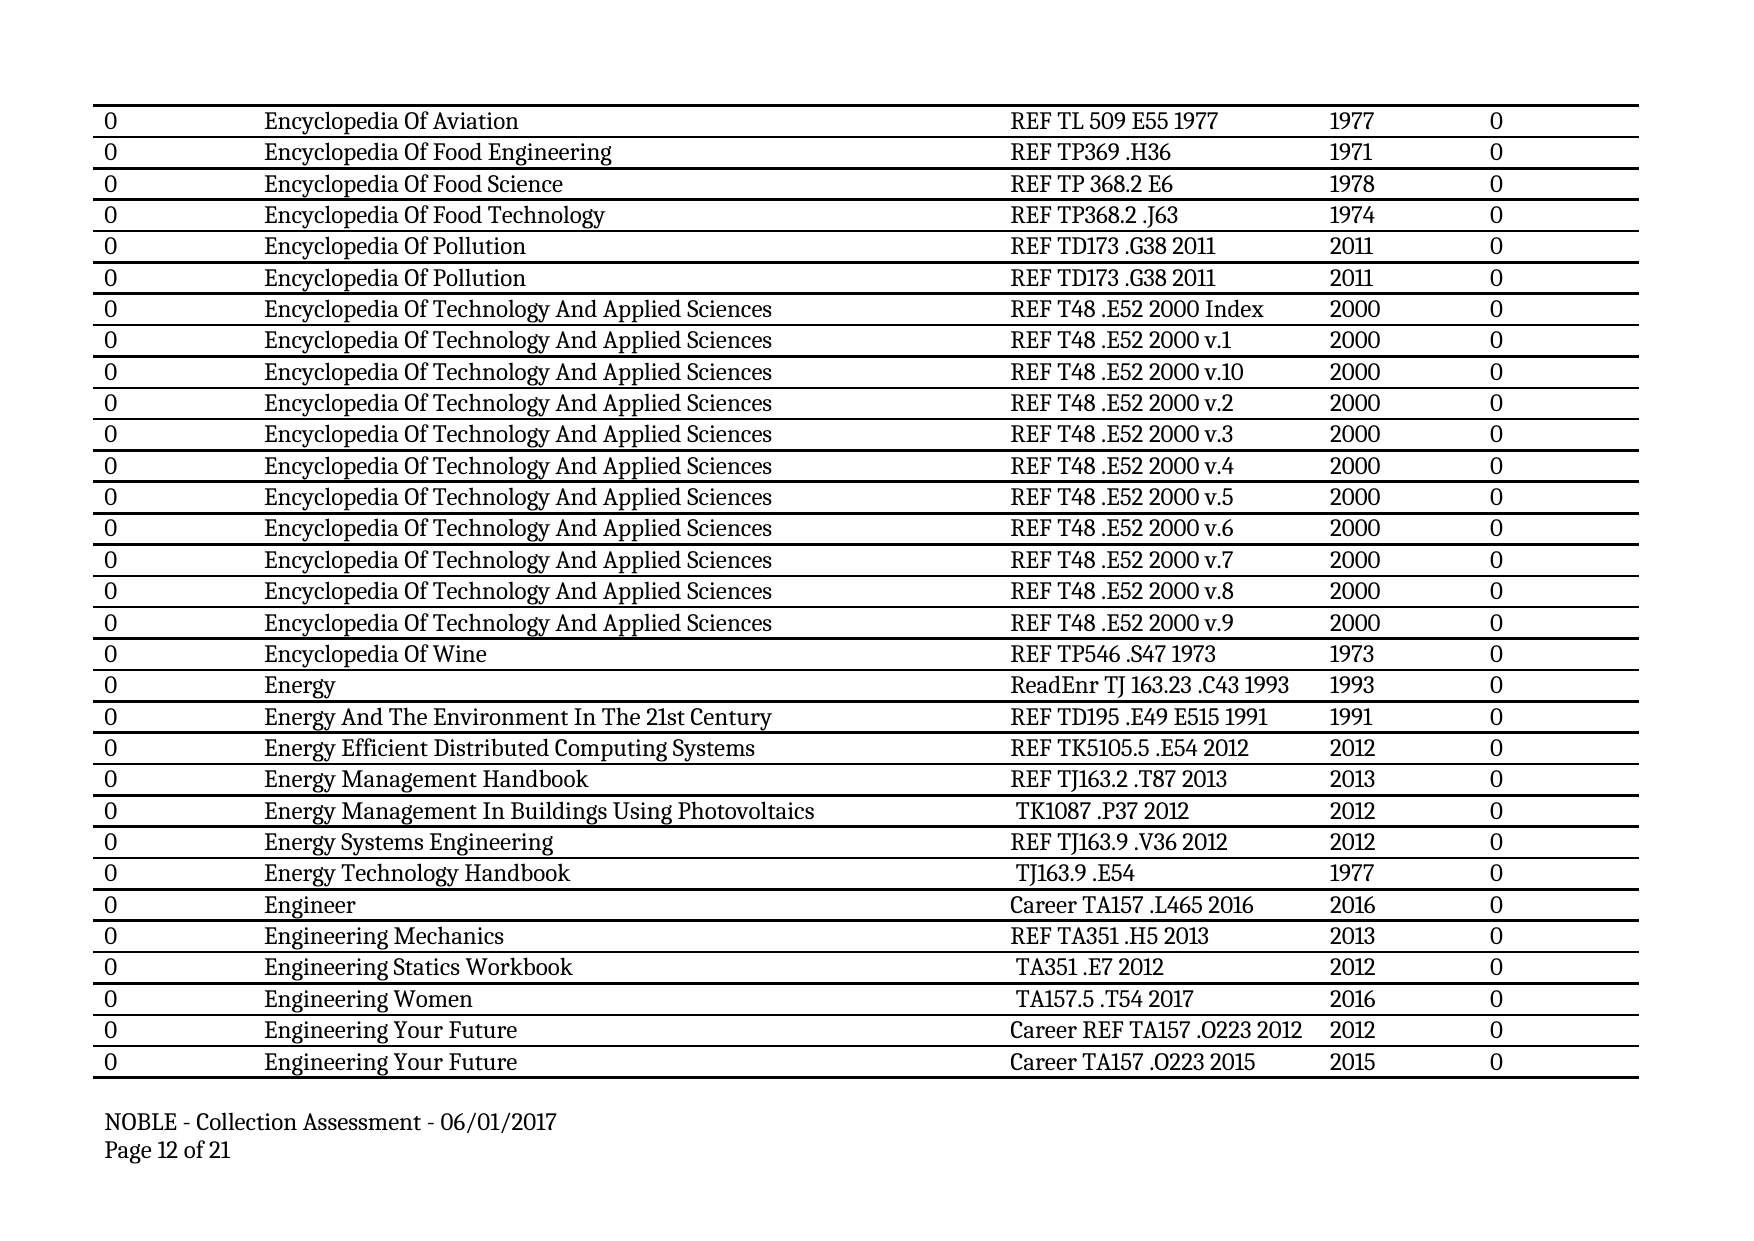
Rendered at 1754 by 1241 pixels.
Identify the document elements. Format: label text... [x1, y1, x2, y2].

table_cell 2000 [1319, 358, 1478, 386]
table_cell REF TD195 .E49 E515 1991 [999, 703, 1319, 731]
table_cell 1993 [1319, 671, 1478, 700]
table_cell 0 [1479, 546, 1638, 574]
table_cell REF T48 .E52 2000 v.10 [999, 358, 1319, 386]
table_cell Energy [253, 671, 999, 700]
table_cell Energy Management In Buildings Using Photovoltaics [253, 797, 999, 825]
table_cell 0 [93, 859, 253, 888]
table_cell 0 [93, 358, 253, 386]
table_cell 2012 [1319, 797, 1478, 825]
table_cell REF TD173 .G38 2011 [999, 264, 1319, 292]
table_cell Encyclopedia Of Pollution [253, 232, 999, 261]
table_cell 0 [1479, 138, 1638, 167]
table_cell Energy Technology Handbook [253, 859, 999, 888]
table_cell Encyclopedia Of Food Engineering [253, 138, 999, 167]
table_cell 0 [1479, 420, 1638, 449]
table_cell 0 [1479, 1016, 1638, 1045]
table_cell 0 [93, 107, 253, 136]
table_cell 0 [1479, 326, 1638, 355]
table_cell 0 [93, 797, 253, 825]
table_cell 0 [93, 703, 253, 731]
table_cell 2016 [1319, 985, 1478, 1013]
table_cell Engineering Women [253, 985, 999, 1013]
table_cell 0 [1479, 797, 1638, 825]
table_cell REF T48 .E52 2000 v.3 [999, 420, 1319, 449]
table_cell 0 [93, 640, 253, 668]
table_cell 0 [93, 546, 253, 574]
table_cell 0 [1479, 985, 1638, 1013]
table_cell 0 [1479, 922, 1638, 951]
table_cell 0 [1479, 859, 1638, 888]
table_cell REF T48 .E52 2000 v.4 [999, 452, 1319, 480]
table_cell 1991 [1319, 703, 1478, 731]
table_cell Engineer [253, 891, 999, 919]
table_cell 0 [1479, 232, 1638, 261]
table_cell 0 [93, 985, 253, 1013]
table_cell Energy And The Environment In The 21st Century [253, 703, 999, 731]
table_cell 2000 [1319, 389, 1478, 418]
table_cell 0 [1479, 170, 1638, 198]
table_cell 0 [93, 953, 253, 982]
table_cell REF T48 .E52 2000 v.1 [999, 326, 1319, 355]
table_cell 0 [93, 264, 253, 292]
table_cell REF T48 .E52 2000 Index [999, 295, 1319, 324]
table_cell 0 [1479, 577, 1638, 606]
table_cell 0 [1479, 201, 1638, 229]
table_cell 0 [93, 138, 253, 167]
table_cell 0 [1479, 1047, 1638, 1076]
table_cell REF TP 368.2 E6 [999, 170, 1319, 198]
table_cell Encyclopedia Of Wine [253, 640, 999, 668]
table_cell 2000 [1319, 483, 1478, 512]
table_cell 0 [1479, 891, 1638, 919]
table_cell 0 [93, 1047, 253, 1076]
table_cell 1974 [1319, 201, 1478, 229]
table_cell ReadEnr TJ 163.23 .C43 1993 [999, 671, 1319, 700]
table_cell 2016 [1319, 891, 1478, 919]
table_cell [253, 1047, 999, 1076]
table_cell 0 [1479, 640, 1638, 668]
table_cell 0 [93, 734, 253, 763]
table_cell 0 [1479, 703, 1638, 731]
table_cell TA157.5 .T54 2017 [999, 985, 1319, 1013]
table_cell 2013 [1319, 922, 1478, 951]
table_cell 0 [1479, 295, 1638, 324]
table_cell REF T48 .E52 2000 v.5 [999, 483, 1319, 512]
table_cell REF TA351 .H5 2013 [999, 922, 1319, 951]
table_cell 1977 [1319, 107, 1478, 136]
table_cell 0 [1479, 483, 1638, 512]
table_cell Career REF TA157 .O223 2012 [999, 1016, 1319, 1045]
table_cell 0 [93, 389, 253, 418]
table_cell 1971 [1319, 138, 1478, 167]
table_cell TJ163.9 .E54 [999, 859, 1319, 888]
table_cell 0 [1479, 107, 1638, 136]
table_cell 2013 [1319, 765, 1478, 794]
table_cell Encyclopedia Of Technology And Applied Sciences [253, 326, 999, 355]
table_cell 2000 [1319, 452, 1478, 480]
table_cell 0 [1479, 953, 1638, 982]
table_cell 0 [93, 765, 253, 794]
table_cell 0 [93, 420, 253, 449]
table_cell 0 [93, 295, 253, 324]
table_cell REF TP369 .H36 [999, 138, 1319, 167]
table_cell 0 [93, 922, 253, 951]
table_cell 2000 [1319, 515, 1478, 543]
table_cell Encyclopedia Of Food Technology [253, 201, 999, 229]
table_cell 2012 [1319, 953, 1478, 982]
table_cell 2015 [1319, 1047, 1478, 1076]
table_cell 0 [1479, 264, 1638, 292]
table_cell Encyclopedia Of Technology And Applied Sciences [253, 546, 999, 574]
table_cell Career TA157 .L465 2016 [999, 891, 1319, 919]
table_cell TA351 .E7 2012 [999, 953, 1319, 982]
table_cell 2000 [1319, 577, 1478, 606]
table_cell Career TA157 .O223 2015 [999, 1047, 1319, 1076]
table_cell Encyclopedia Of Aviation [253, 107, 999, 136]
table_cell REF T48 .E52 2000 v.8 [999, 577, 1319, 606]
table_cell REF TJ163.2 .T87 2013 [999, 765, 1319, 794]
table_cell 1973 [1319, 640, 1478, 668]
table_cell 1978 [1319, 170, 1478, 198]
table_cell Encyclopedia Of Technology And Applied Sciences [253, 608, 999, 637]
table_cell 0 [1479, 608, 1638, 637]
table_cell 2000 [1319, 608, 1478, 637]
table_cell Encyclopedia Of Food Science [253, 170, 999, 198]
table_cell Encyclopedia Of Technology And Applied Sciences [253, 389, 999, 418]
table_cell Encyclopedia Of Pollution [253, 264, 999, 292]
table_cell Energy Management Handbook [253, 765, 999, 794]
table_cell 0 [93, 577, 253, 606]
table_cell REF T48 .E52 2000 v.2 [999, 389, 1319, 418]
table_cell 0 [93, 891, 253, 919]
table_cell 0 [1479, 671, 1638, 700]
table_cell 2012 [1319, 828, 1478, 857]
table_cell 0 [93, 201, 253, 229]
table_cell 0 [93, 828, 253, 857]
table_cell 2000 [1319, 295, 1478, 324]
table_cell 2000 [1319, 546, 1478, 574]
table_cell 0 [93, 1016, 253, 1045]
table_cell 2011 [1319, 264, 1478, 292]
table_cell 2000 [1319, 326, 1478, 355]
table_cell 0 [1479, 389, 1638, 418]
table_cell REF TD173 .G38 2011 [999, 232, 1319, 261]
table_cell REF T48 .E52 2000 v.7 [999, 546, 1319, 574]
table_cell Engineering Statics Workbook [253, 953, 999, 982]
table_cell TK1087 .P37 2012 [999, 797, 1319, 825]
table_cell 0 [93, 483, 253, 512]
table_cell 2012 [1319, 734, 1478, 763]
table_cell Energy Systems Engineering [253, 828, 999, 857]
table_cell Engineering Your Future [253, 1016, 999, 1045]
table_cell 0 [93, 515, 253, 543]
table_cell REF TP546 .S47 1973 [999, 640, 1319, 668]
table_cell 0 [1479, 828, 1638, 857]
table_cell 0 [1479, 358, 1638, 386]
table_cell Energy Efficient Distributed Computing Systems [253, 734, 999, 763]
table_cell REF TK5105.5 .E54 2012 [999, 734, 1319, 763]
table_cell Encyclopedia Of Technology And Applied Sciences [253, 483, 999, 512]
table_cell 0 [93, 452, 253, 480]
table_cell 0 [1479, 515, 1638, 543]
table_cell REF TP368.2 .J63 [999, 201, 1319, 229]
table_cell REF TJ163.9 .V36 2012 [999, 828, 1319, 857]
table_cell 0 [93, 608, 253, 637]
table_cell 2011 [1319, 232, 1478, 261]
table_cell Engineering Mechanics [253, 922, 999, 951]
table_cell 1977 [1319, 859, 1478, 888]
table_cell Encyclopedia Of Technology And Applied Sciences [253, 577, 999, 606]
table_cell 0 [93, 326, 253, 355]
table_cell 0 [93, 170, 253, 198]
table_cell Encyclopedia Of Technology And Applied Sciences [253, 452, 999, 480]
table_cell 2012 [1319, 1016, 1478, 1045]
table_cell 0 [1479, 734, 1638, 763]
table_cell 0 [1479, 765, 1638, 794]
table_cell REF TL 509 E55 1977 [999, 107, 1319, 136]
table_cell Encyclopedia Of Technology And Applied Sciences [253, 358, 999, 386]
table_cell REF T48 .E52 2000 v.9 [999, 608, 1319, 637]
table_cell Encyclopedia Of Technology And Applied Sciences [253, 420, 999, 449]
table_cell REF T48 .E52 2000 v.6 [999, 515, 1319, 543]
table_cell 0 [93, 232, 253, 261]
table_cell Encyclopedia Of Technology And Applied Sciences [253, 295, 999, 324]
table_cell Encyclopedia Of Technology And Applied Sciences [253, 515, 999, 543]
table_cell 0 [1479, 452, 1638, 480]
table_cell 0 [93, 671, 253, 700]
table_cell 2000 [1319, 420, 1478, 449]
